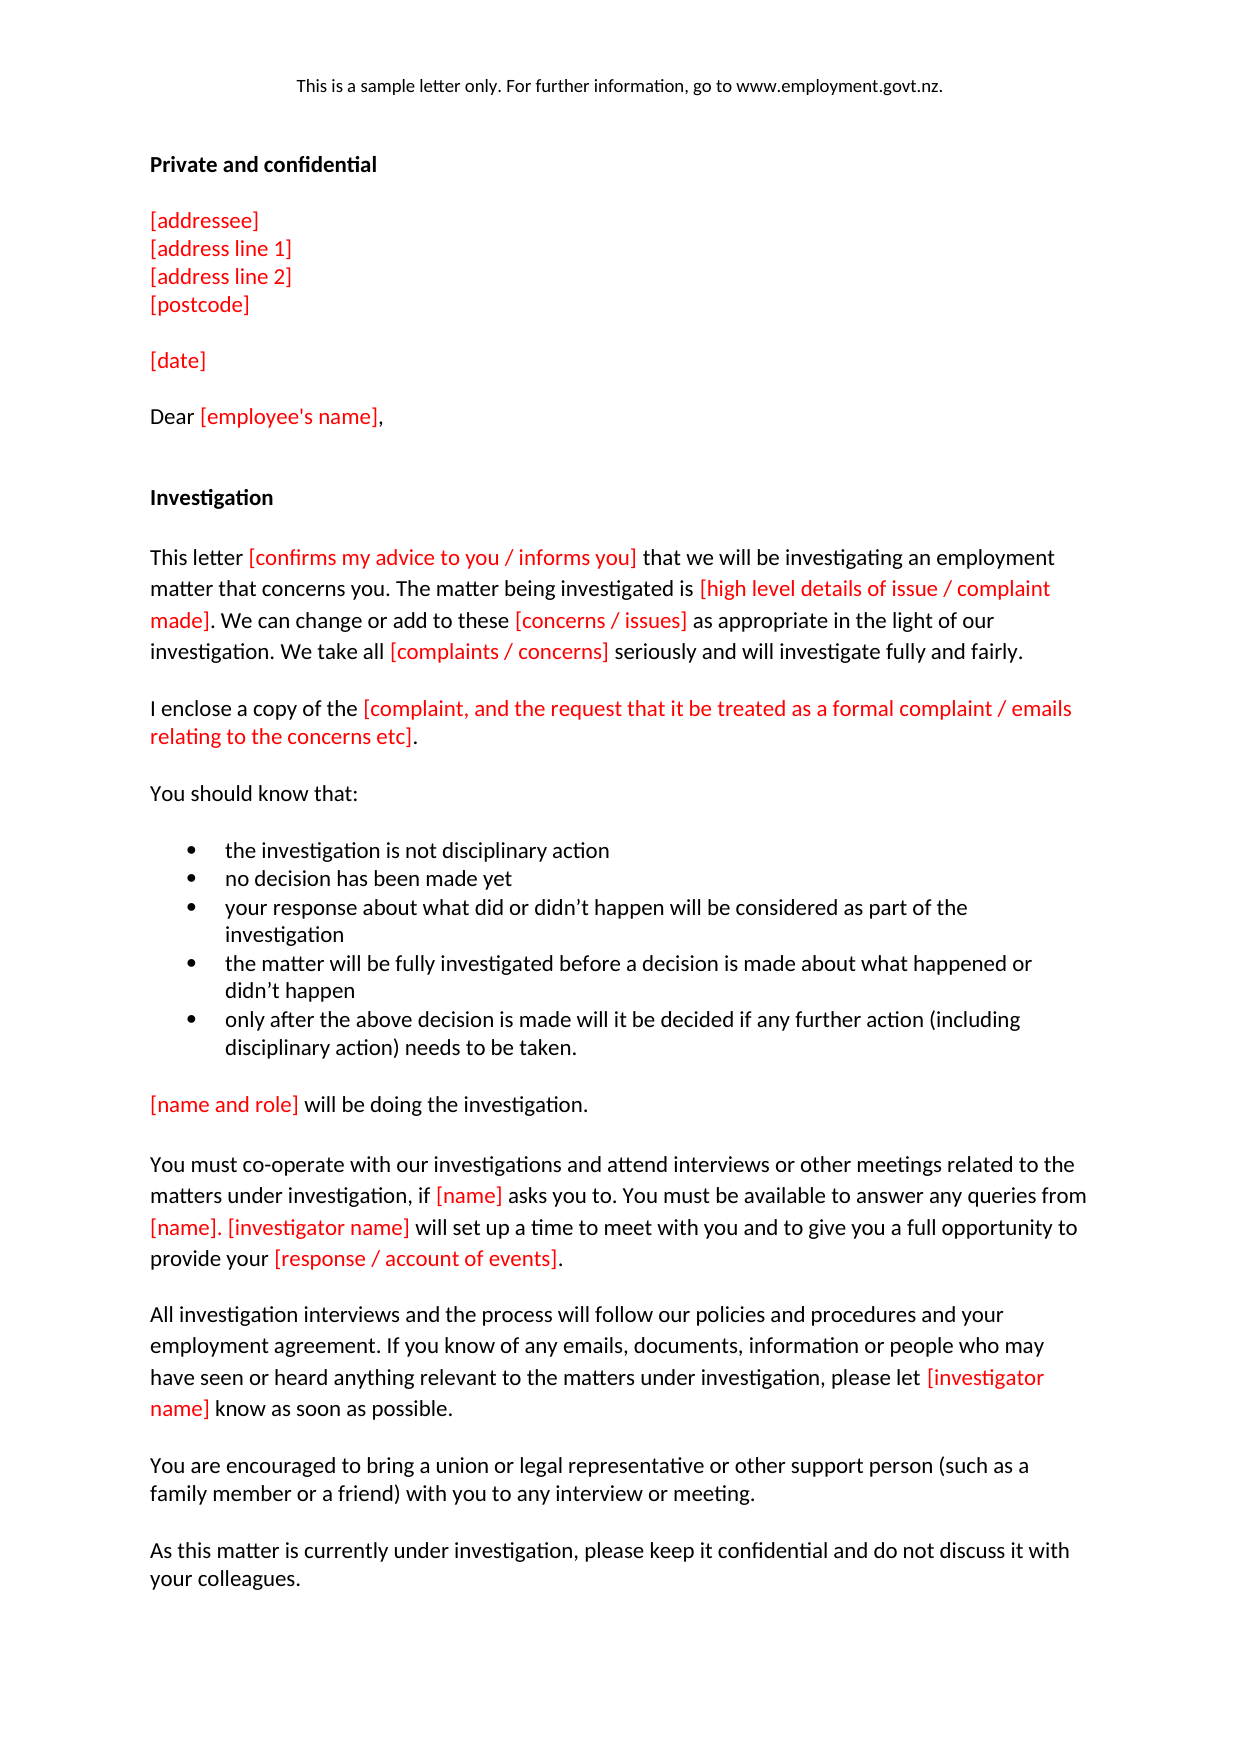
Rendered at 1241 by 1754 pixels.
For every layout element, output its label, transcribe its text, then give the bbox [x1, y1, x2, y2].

text [name and role] will be doing the investigation. [150, 1207, 1090, 1234]
text Private and confidential [150, 150, 1090, 178]
list only after the above decision is made will it be decided if any further action (including disciplinary action) needs to be taken. [187, 1121, 1090, 1177]
text This letter [confirms my advice to you / informs you] that we will be investigating an employment matter that concerns you. The matter being investigated is [high level details of issue / complaint made]. We can change or add to these [concerns / issues] as appropriate in the light of our investigation. We take all [complaints / concerns] seriously and will investigate fully and fairly. [150, 540, 1090, 665]
text I enclose a copy of the [complaint, and the request that it be treated as a formal complaint / emails relating to the concerns etc]. [150, 694, 1090, 750]
text [addressee] [150, 206, 1090, 234]
text [address line 1] [150, 234, 1090, 262]
text [address line 2] [150, 262, 1090, 290]
list your response about what did or didn’t happen will be considered as part of the investigation [187, 951, 1090, 1007]
list the investigation is not disciplinary action [187, 837, 1090, 864]
text Investigation [150, 483, 1090, 511]
text You should know that: [150, 779, 1090, 807]
text [postcode] [150, 290, 1090, 318]
list the matter will be fully investigated before a decision is made about what happened or didn’t happen [187, 1036, 1090, 1092]
text Dear [employee's name], [150, 402, 1090, 430]
list no decision has been made yet [187, 894, 1090, 922]
text All investigation interviews and the process will follow our policies and procedures and your employment agreement. If you know of any emails, documents, information or people who may have seen or heard anything relevant to the matters under investigation, please let [investigator name] know as soon as possible. [150, 1414, 1090, 1539]
text You must co-operate with our investigations and attend interviews or other meetings related to the matters under investigation, if [name] asks you to. You must be available to answer any queries from [name]. [investigator name] will set up a time to meet with you and to give you a full opportunity to provide your [response / account of events]. [150, 1264, 1090, 1389]
text [date] [150, 346, 1090, 374]
